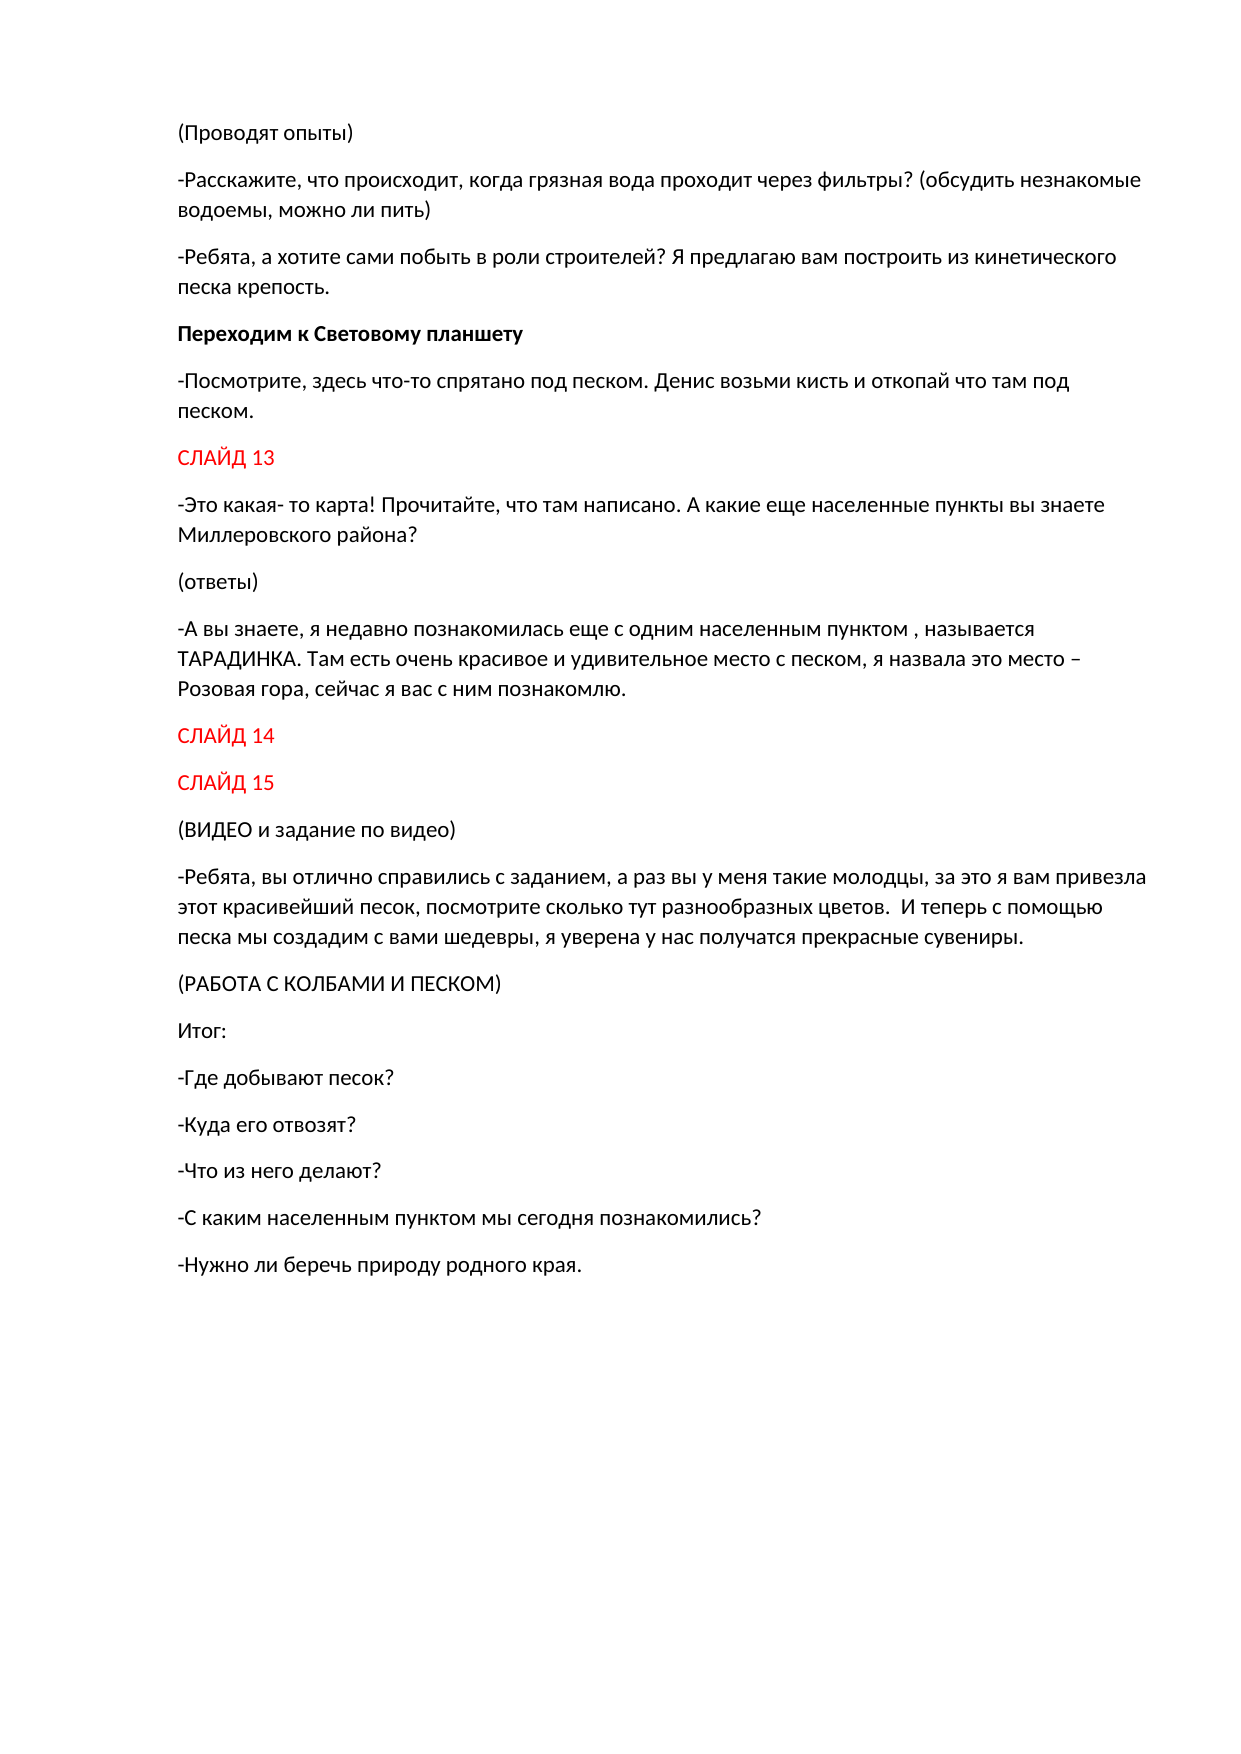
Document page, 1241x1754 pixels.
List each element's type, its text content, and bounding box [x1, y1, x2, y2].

text (ВИДЕО и задание по видео) [177, 815, 1152, 843]
text -Куда его отвозят? [177, 1110, 1152, 1138]
text СЛАЙД 14 [177, 721, 1152, 749]
text (РАБОТА С КОЛБАМИ И ПЕСКОМ) [177, 969, 1152, 997]
text -Где добывают песок? [177, 1063, 1152, 1091]
text -А вы знаете, я недавно познакомилась еще с одним населенным пунктом , называется ТАРАДИНКА. Там есть очень красивое и удивительное место с песком, я назвала это место –Розовая гора, сейчас я вас с ним познакомлю. [177, 614, 1152, 702]
text Переходим к Световому планшету [177, 319, 1152, 347]
text -Ребята, а хотите сами побыть в роли строителей? Я предлагаю вам построить из кинетического песка крепость. [177, 242, 1152, 300]
text -Ребята, вы отлично справились с заданием, а раз вы у меня такие молодцы, за это я вам привезла этот красивейший песок, посмотрите сколько тут разнообразных цветов. И теперь с помощью песка мы создадим с вами шедевры, я уверена у нас получатся прекрасные сувениры. [177, 862, 1152, 950]
text -Расскажите, что происходит, когда грязная вода проходит через фильтры? (обсудить незнакомые водоемы, можно ли пить) [177, 165, 1152, 223]
text -Это какая- то карта! Прочитайте, что там написано. А какие еще населенные пункты вы знаете Миллеровского района? [177, 490, 1152, 548]
text -Посмотрите, здесь что-то спрятано под песком. Денис возьми кисть и откопай что там под песком. [177, 366, 1152, 424]
text -С каким населенным пунктом мы сегодня познакомились? [177, 1203, 1152, 1232]
text СЛАЙД 13 [177, 443, 1152, 471]
text Итог: [177, 1016, 1152, 1044]
text -Нужно ли беречь природу родного края. [177, 1250, 1152, 1278]
text (ответы) [177, 567, 1152, 595]
text СЛАЙД 15 [177, 768, 1152, 796]
text (Проводят опыты) [177, 118, 1152, 146]
text -Что из него делают? [177, 1157, 1152, 1185]
